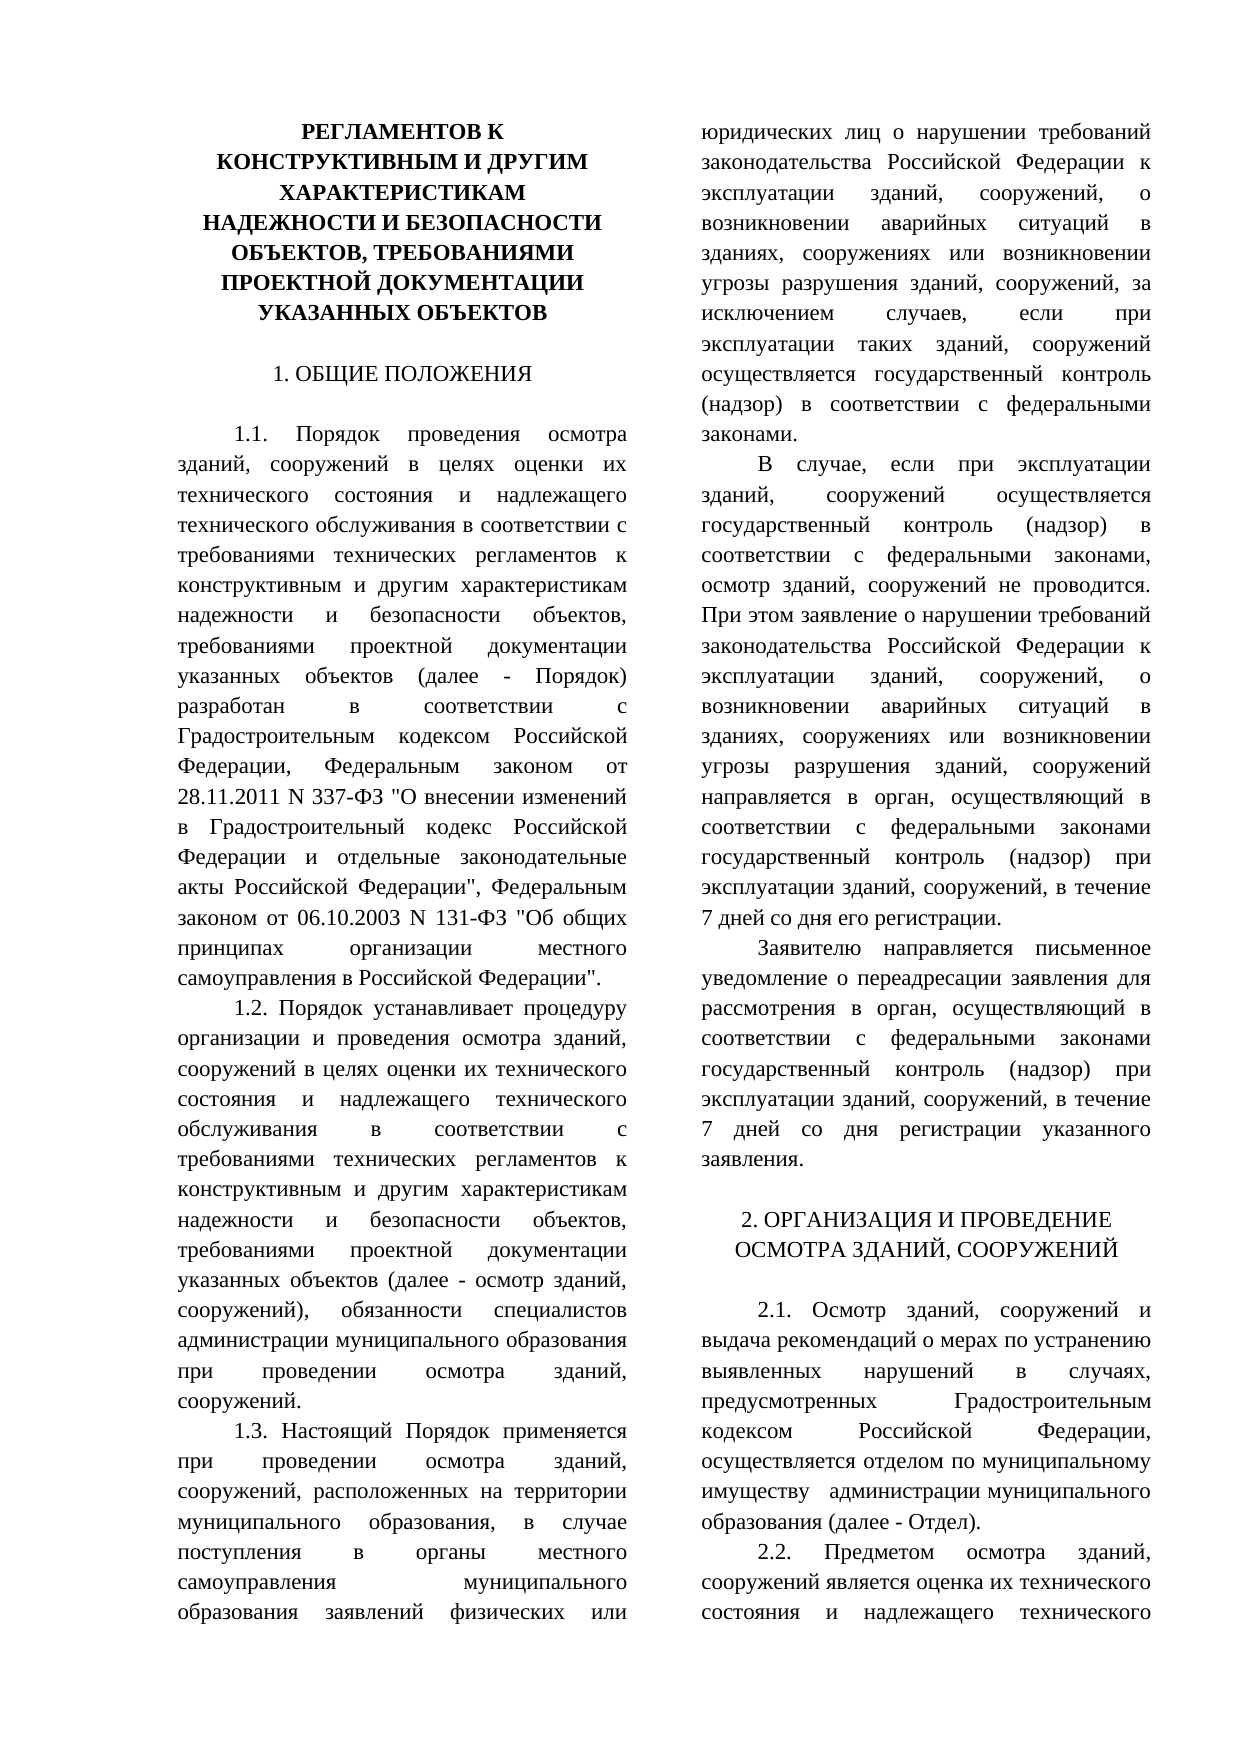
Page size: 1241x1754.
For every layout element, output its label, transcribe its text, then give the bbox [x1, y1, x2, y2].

text 1.3. Настоящий Порядок применяется при проведении осмотра зданий, сооружений, расположенных на территории муниципального образования, в случае поступления в органы местного самоуправления муниципального образования заявлений физических или юридических лиц о нарушении требований законодательства Российской Федерации к эксплуатации зданий, сооружений, о возникновении аварийных ситуаций в зданиях, сооружениях или возникновении угрозы разрушения зданий, сооружений, за исключением случаев, если при эксплуатации таких зданий, сооружений осуществляется государственный контроль (надзор) в соответствии с федеральными законами. [701, 118, 1152, 447]
text 1. ОБЩИЕ ПОЛОЖЕНИЯ [177, 360, 627, 386]
text ПРОЕКТНОЙ ДОКУМЕНТАЦИИ УКАЗАННЫХ ОБЪЕКТОВ [177, 269, 627, 326]
text В случае, если при эксплуатации зданий, сооружений осуществляется государственный контроль (надзор) в соответствии с федеральными законами, осмотр зданий, сооружений не проводится. При этом заявление о нарушении требований законодательства Российской Федерации к эксплуатации зданий, сооружений, о возникновении аварийных ситуаций в зданиях, сооружениях или возникновении угрозы разрушения зданий, сооружений направляется в орган, осуществляющий в соответствии с федеральными законами государственный контроль (надзор) при эксплуатации зданий, сооружений, в течение 7 дней со дня его регистрации. [701, 450, 1152, 930]
text 1.1. Порядок проведения осмотра зданий, сооружений в целях оценки их технического состояния и надлежащего технического обслуживания в соответствии с требованиями технических регламентов к конструктивным и другим характеристикам надежности и безопасности объектов, требованиями проектной документации указанных объектов (далее - Порядок) разработан в соответствии с Градостроительным кодексом Российской Федерации, Федеральным законом от 28.11.2011 N 337-ФЗ "О внесении изменений в Градостроительный кодекс Российской Федерации и отдельные законодательные акты Российской Федерации", Федеральным законом от 06.10.2003 N 131-ФЗ "Об общих принципах организации местного самоуправления в Российской Федерации". [177, 420, 627, 990]
text РЕГЛАМЕНТОВ К КОНСТРУКТИВНЫМ И ДРУГИМ ХАРАКТЕРИСТИКАМ [177, 118, 627, 205]
text 2. ОРГАНИЗАЦИЯ И ПРОВЕДЕНИЕ ОСМОТРА ЗДАНИЙ, СООРУЖЕНИЙ [701, 1206, 1152, 1262]
text Заявителю направляется письменное уведомление о переадресации заявления для рассмотрения в орган, осуществляющий в соответствии с федеральными законами государственный контроль (надзор) при эксплуатации зданий, сооружений, в течение 7 дней со дня регистрации указанного заявления. [701, 934, 1152, 1172]
text 1.2. Порядок устанавливает процедуру организации и проведения осмотра зданий, сооружений в целях оценки их технического состояния и надлежащего технического обслуживания в соответствии с требованиями технических регламентов к конструктивным и другим характеристикам надежности и безопасности объектов, требованиями проектной документации указанных объектов (далее - осмотр зданий, сооружений), обязанности специалистов администрации муниципального образования при проведении осмотра зданий, сооружений. [177, 994, 627, 1413]
text НАДЕЖНОСТИ И БЕЗОПАСНОСТИ ОБЪЕКТОВ, ТРЕБОВАНИЯМИ [177, 209, 627, 265]
text 2.1. Осмотр зданий, сооружений и выдача рекомендаций о мерах по устранению выявленных нарушений в случаях, предусмотренных Градостроительным кодексом Российской Федерации, осуществляется отделом по муниципальному имуществу администрации муниципального образования (далее - Отдел). [701, 1296, 1152, 1534]
text 1.3. Настоящий Порядок применяется при проведении осмотра зданий, сооружений, расположенных на территории муниципального образования, в случае поступления в органы местного самоуправления муниципального образования заявлений физических или юридических лиц о нарушении требований законодательства Российской Федерации к эксплуатации зданий, сооружений, о возникновении аварийных ситуаций в зданиях, сооружениях или возникновении угрозы разрушения зданий, сооружений, за исключением случаев, если при эксплуатации таких зданий, сооружений осуществляется государственный контроль (надзор) в соответствии с федеральными законами. [177, 1417, 627, 1625]
